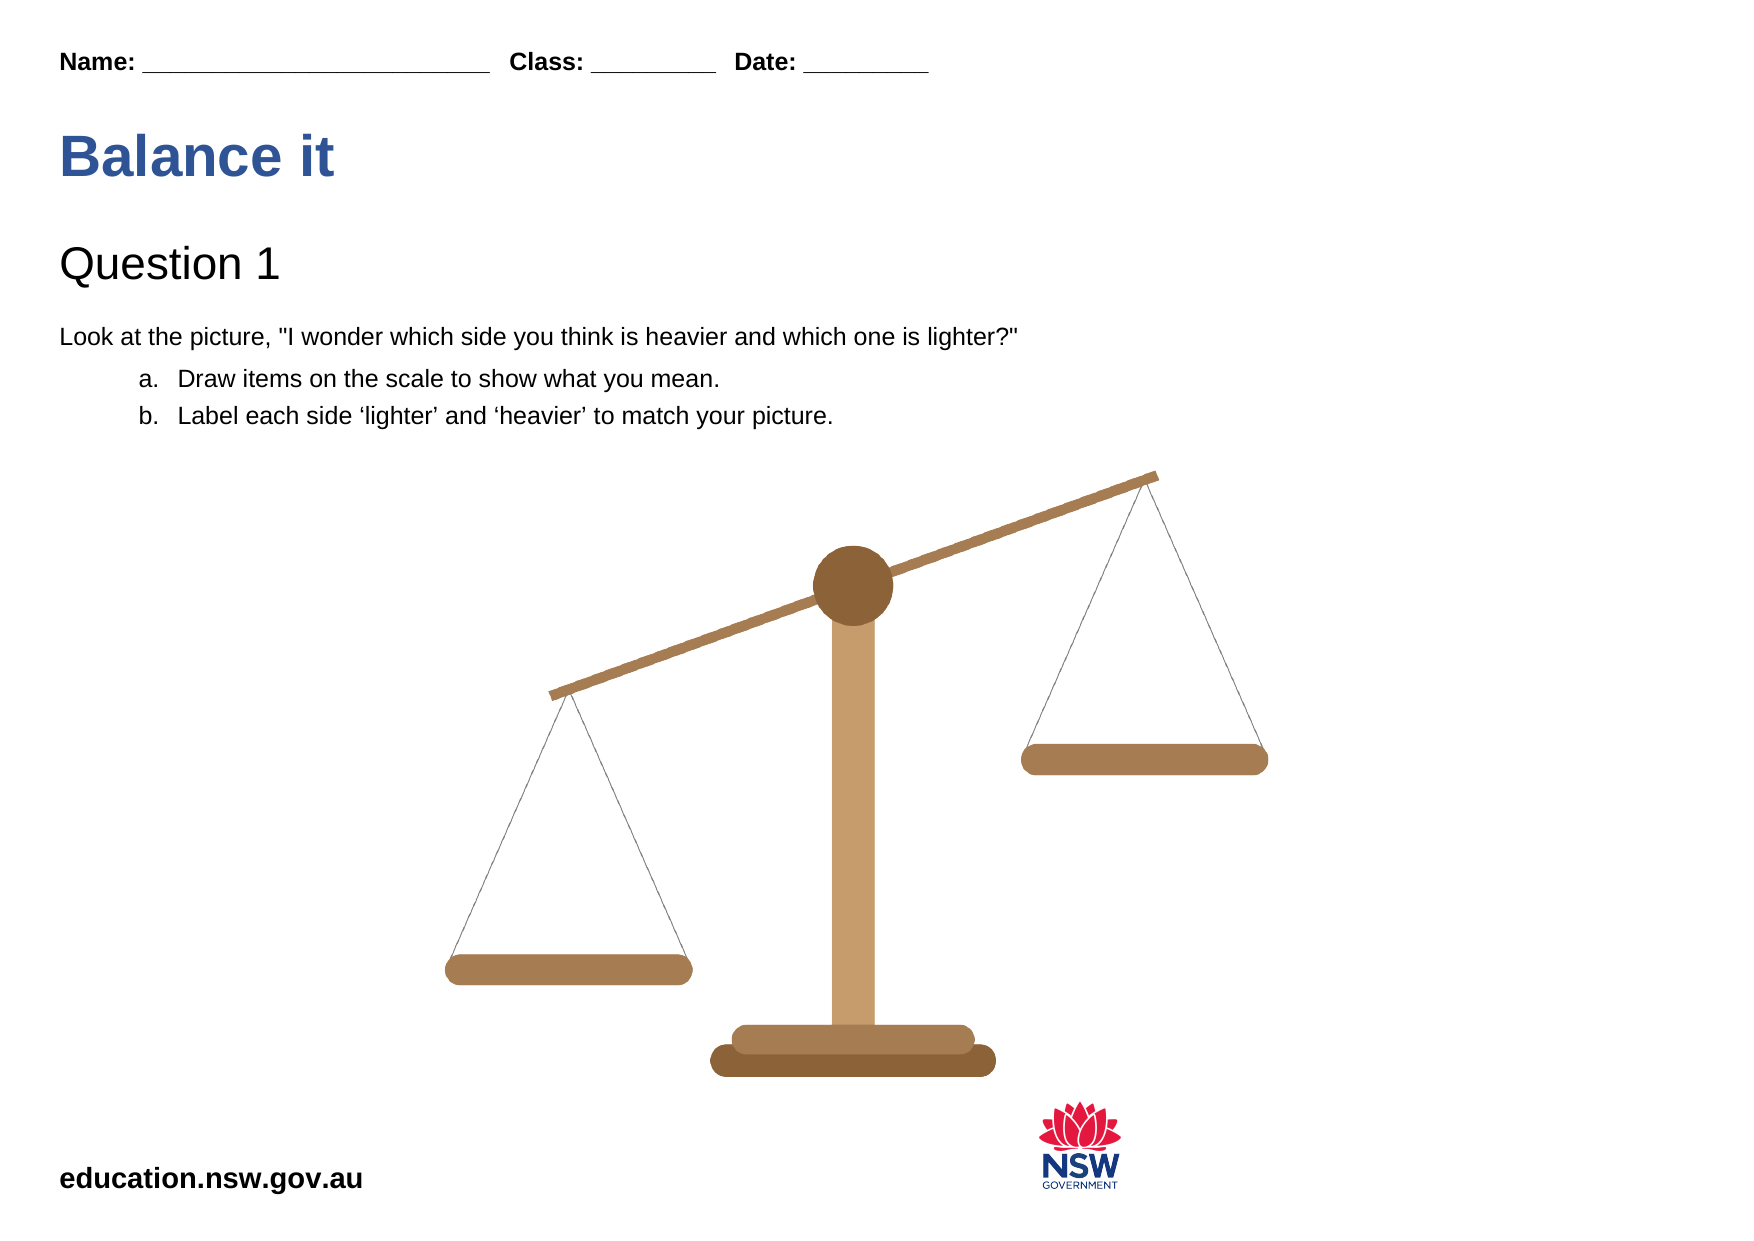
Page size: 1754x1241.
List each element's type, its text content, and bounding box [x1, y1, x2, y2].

text Look at the picture, "I wonder which side you think is heavier and which one is lighter?" [59, 322, 1653, 351]
list Label each side ‘lighter’ and ‘heavier’ to match your picture. [138, 401, 1653, 430]
picture [1038, 1100, 1122, 1189]
list Draw items on the scale to show what you mean. [138, 364, 1653, 392]
picture [406, 463, 1307, 1084]
title Balance it [59, 122, 1653, 189]
subtitle Question 1 [59, 237, 1653, 289]
